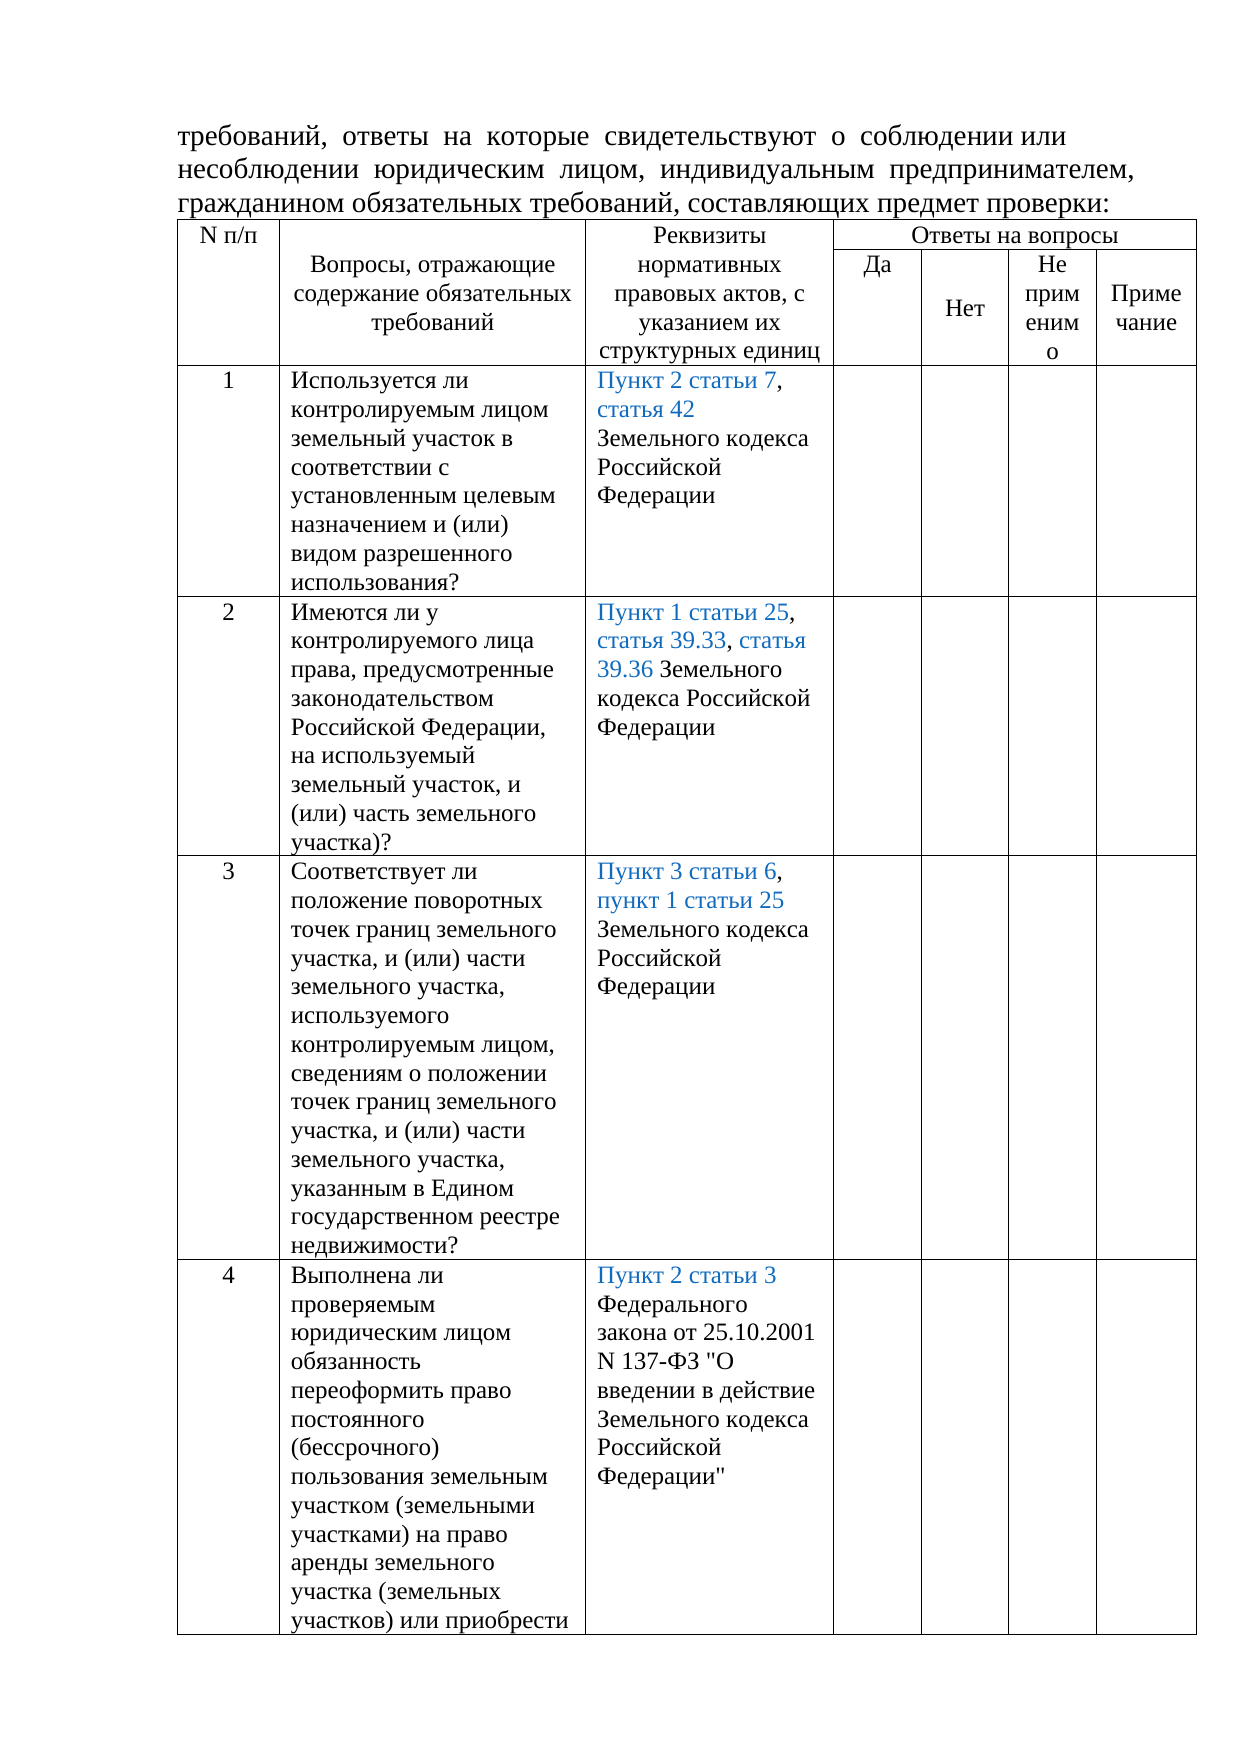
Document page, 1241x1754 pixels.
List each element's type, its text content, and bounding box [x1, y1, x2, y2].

table_cell [922, 366, 1008, 596]
table_cell [922, 1260, 1008, 1634]
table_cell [280, 1260, 585, 1634]
text требований, ответы на которые свидетельствуют о соблюдении или [177, 118, 1152, 152]
table_cell 2 [178, 597, 279, 855]
table_cell [922, 597, 1008, 855]
table_cell 4 [178, 1260, 279, 1634]
table_cell [834, 366, 921, 596]
table_cell [834, 856, 921, 1259]
table_cell [1009, 597, 1096, 855]
table_cell 3 [178, 856, 279, 1259]
table_header Реквизиты нормативных правовых актов, с указанием их структурных единиц [586, 220, 833, 364]
table_cell Имеются ли у контролируемого лица права, предусмотренные законодательством Российской Федерации, на используемый земельный участок, и (или) часть земельного участка)? [280, 597, 585, 855]
table_cell [1009, 366, 1096, 596]
table_cell Пункт 2 статьи 7, статья 42 Земельного кодекса Российской Федерации [586, 366, 833, 596]
table_cell Используется ли контролируемым лицом земельный участок в соответствии с установленным целевым назначением и (или) видом разрешенного использования? [280, 366, 585, 596]
table_cell Нет [922, 250, 1008, 364]
table_cell Да [834, 250, 921, 364]
table_cell 1 [178, 366, 279, 596]
table_cell [834, 1260, 921, 1634]
table_cell [834, 597, 921, 855]
table_cell Пункт 1 статьи 25, статья 39.33, статья 39.36 Земельного кодекса Российской Федерации [586, 597, 833, 855]
table_header Ответы на вопросы [834, 220, 1196, 248]
table_cell [1097, 597, 1196, 855]
text гражданином обязательных требований, составляющих предмет проверки: [177, 185, 1152, 219]
table_cell [1009, 856, 1096, 1259]
table_cell [1097, 1260, 1196, 1634]
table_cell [586, 1260, 833, 1634]
text несоблюдении юридическим лицом, индивидуальным предпринимателем, [177, 152, 1152, 185]
table_header Вопросы, отражающие содержание обязательных требований [280, 220, 585, 364]
table_cell [1097, 366, 1196, 596]
table_cell [1097, 856, 1196, 1259]
table_cell Не применимо [1009, 250, 1096, 364]
table_cell [922, 856, 1008, 1259]
table_header N п/п [178, 220, 279, 364]
table_cell [1009, 1260, 1096, 1634]
table_cell Соответствует ли положение поворотных точек границ земельного участка, и (или) части земельного участка, используемого контролируемым лицом, сведениям о положении точек границ земельного участка, и (или) части земельного участка, указанным в Едином государственном реестре недвижимости? [280, 856, 585, 1259]
table_cell Пункт 3 статьи 6, пункт 1 статьи 25 Земельного кодекса Российской Федерации [586, 856, 833, 1259]
table_cell Примечание [1097, 250, 1196, 364]
